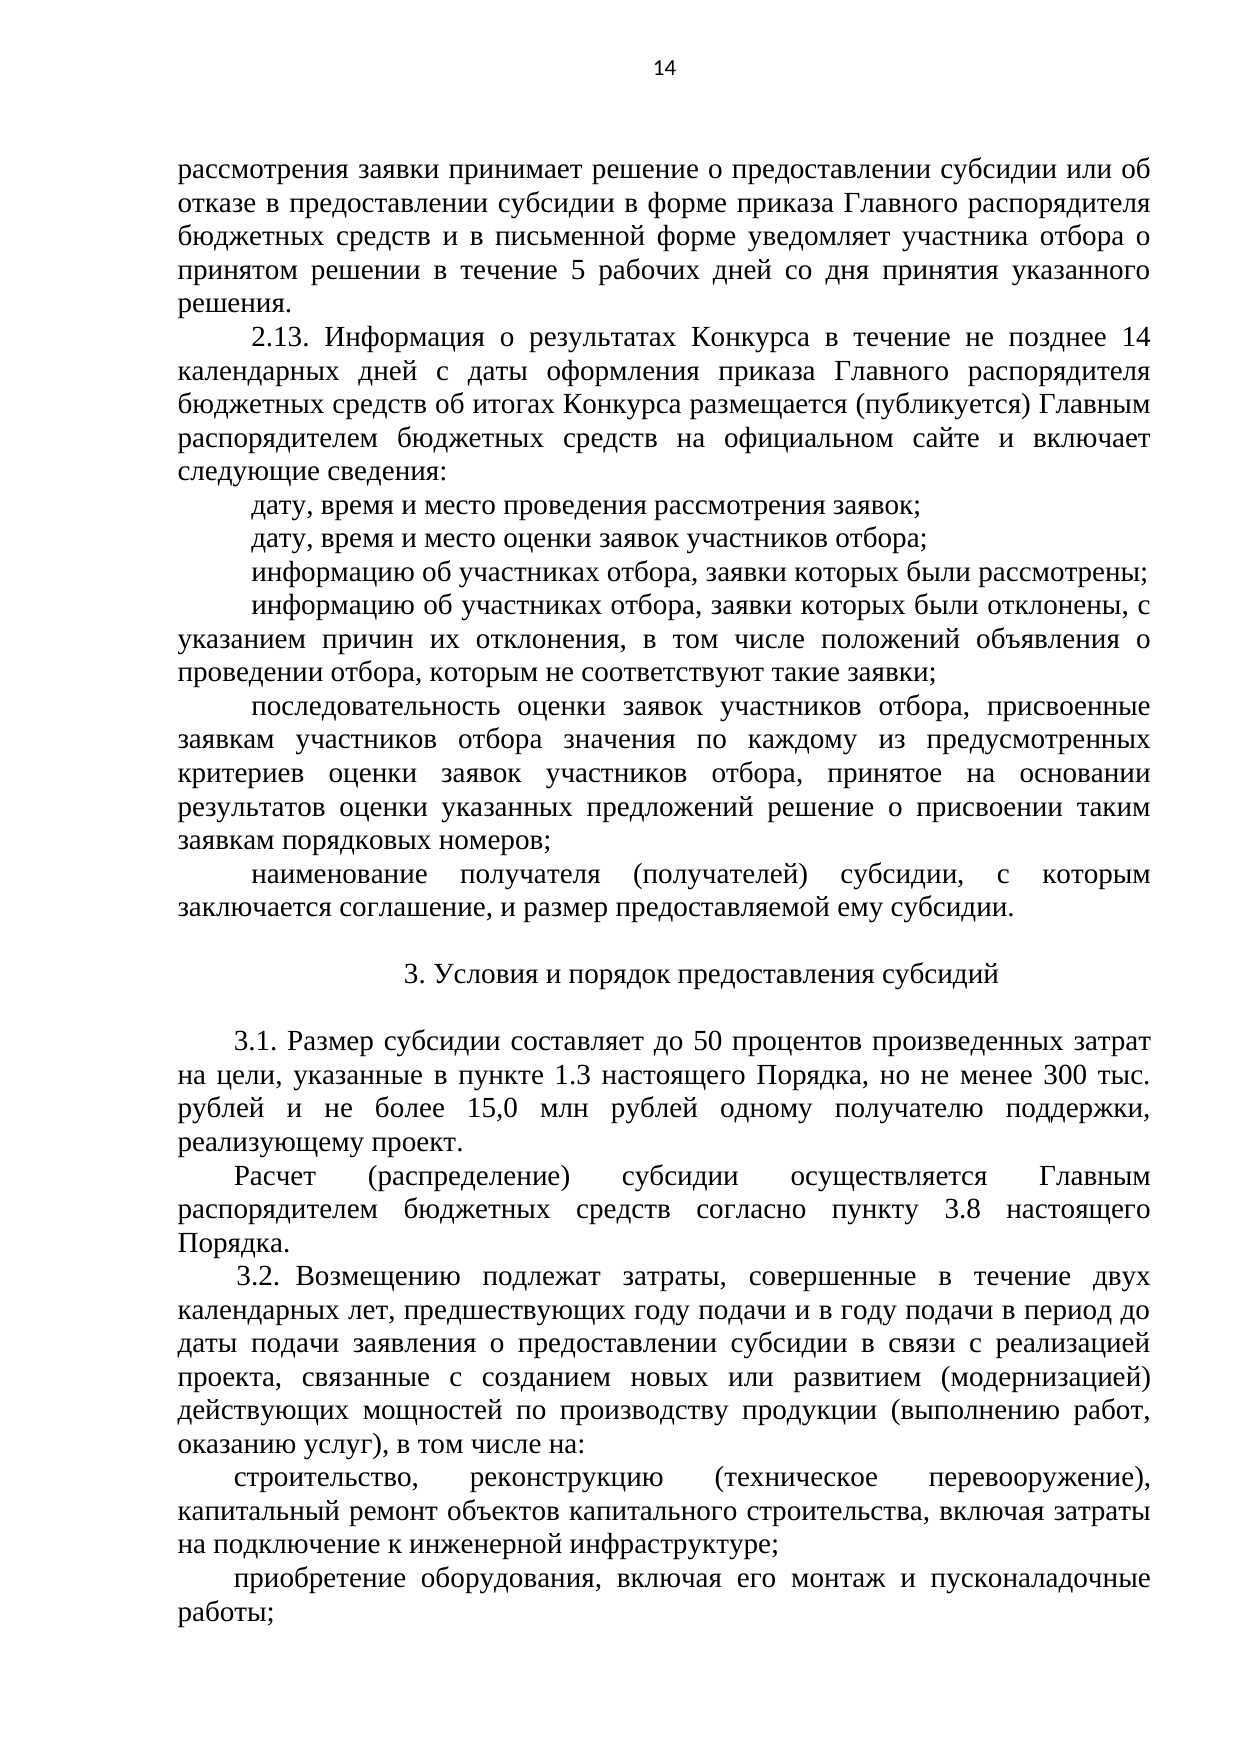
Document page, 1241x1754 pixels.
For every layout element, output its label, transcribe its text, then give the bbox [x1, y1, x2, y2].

text 2.13. Информация о результатах Конкурса в течение не позднее 14 календарных дней с даты оформления приказа Главного распорядителя бюджетных средств об итогах Конкурса размещается (публикуется) Главным распорядителем бюджетных средств на официальном сайте и включает следующие сведения: [177, 319, 1152, 487]
text Расчет (распределение) субсидии осуществляется Главным распорядителем бюджетных средств согласно пункту 3.8 настоящего Порядка. [177, 1158, 1152, 1258]
text 3.1. Размер субсидии составляет до 50 процентов произведенных затрат на цели, указанные в пункте 1.3 настоящего Порядка, но не менее 300 тыс. рублей и не более 15,0 млн рублей одному получателю поддержки, реализующему проект. [177, 1023, 1152, 1158]
text информацию об участниках отбора, заявки которых были отклонены, с указанием причин их отклонения, в том числе положений объявления о проведении отбора, которым не соответствуют такие заявки; [177, 587, 1152, 688]
text строительство, реконструкцию (техническое перевооружение), капитальный ремонт объектов капитального строительства, включая затраты на подключение к инженерной инфраструктуре; [177, 1459, 1152, 1560]
text дату, время и место оценки заявок участников отбора; [177, 520, 1152, 554]
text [177, 151, 1152, 319]
text приобретение оборудования, включая его монтаж и пусконаладочные работы; [177, 1560, 1152, 1627]
text последовательность оценки заявок участников отбора, присвоенные заявкам участников отбора значения по каждому из предусмотренных критериев оценки заявок участников отбора, принятое на основании результатов оценки указанных предложений решение о присвоении таким заявкам порядковых номеров; [177, 688, 1152, 856]
text 3. Условия и порядок предоставления субсидий [177, 956, 1152, 990]
text информацию об участниках отбора, заявки которых были рассмотрены; [177, 554, 1152, 587]
text дату, время и место проведения рассмотрения заявок; [177, 487, 1152, 520]
text наименование получателя (получателей) субсидии, с которым заключается соглашение, и размер предоставляемой ему субсидии. [177, 856, 1152, 923]
list Возмещению подлежат затраты, совершенные в течение двух календарных лет, предшествующих году подачи и в году подачи в период до даты подачи заявления о предоставлении субсидии в связи с реализацией проекта, связанные с созданием новых или развитием (модернизацией) действующих мощностей по производству продукции (выполнению работ, оказанию услуг), в том числе на: [177, 1258, 1152, 1459]
